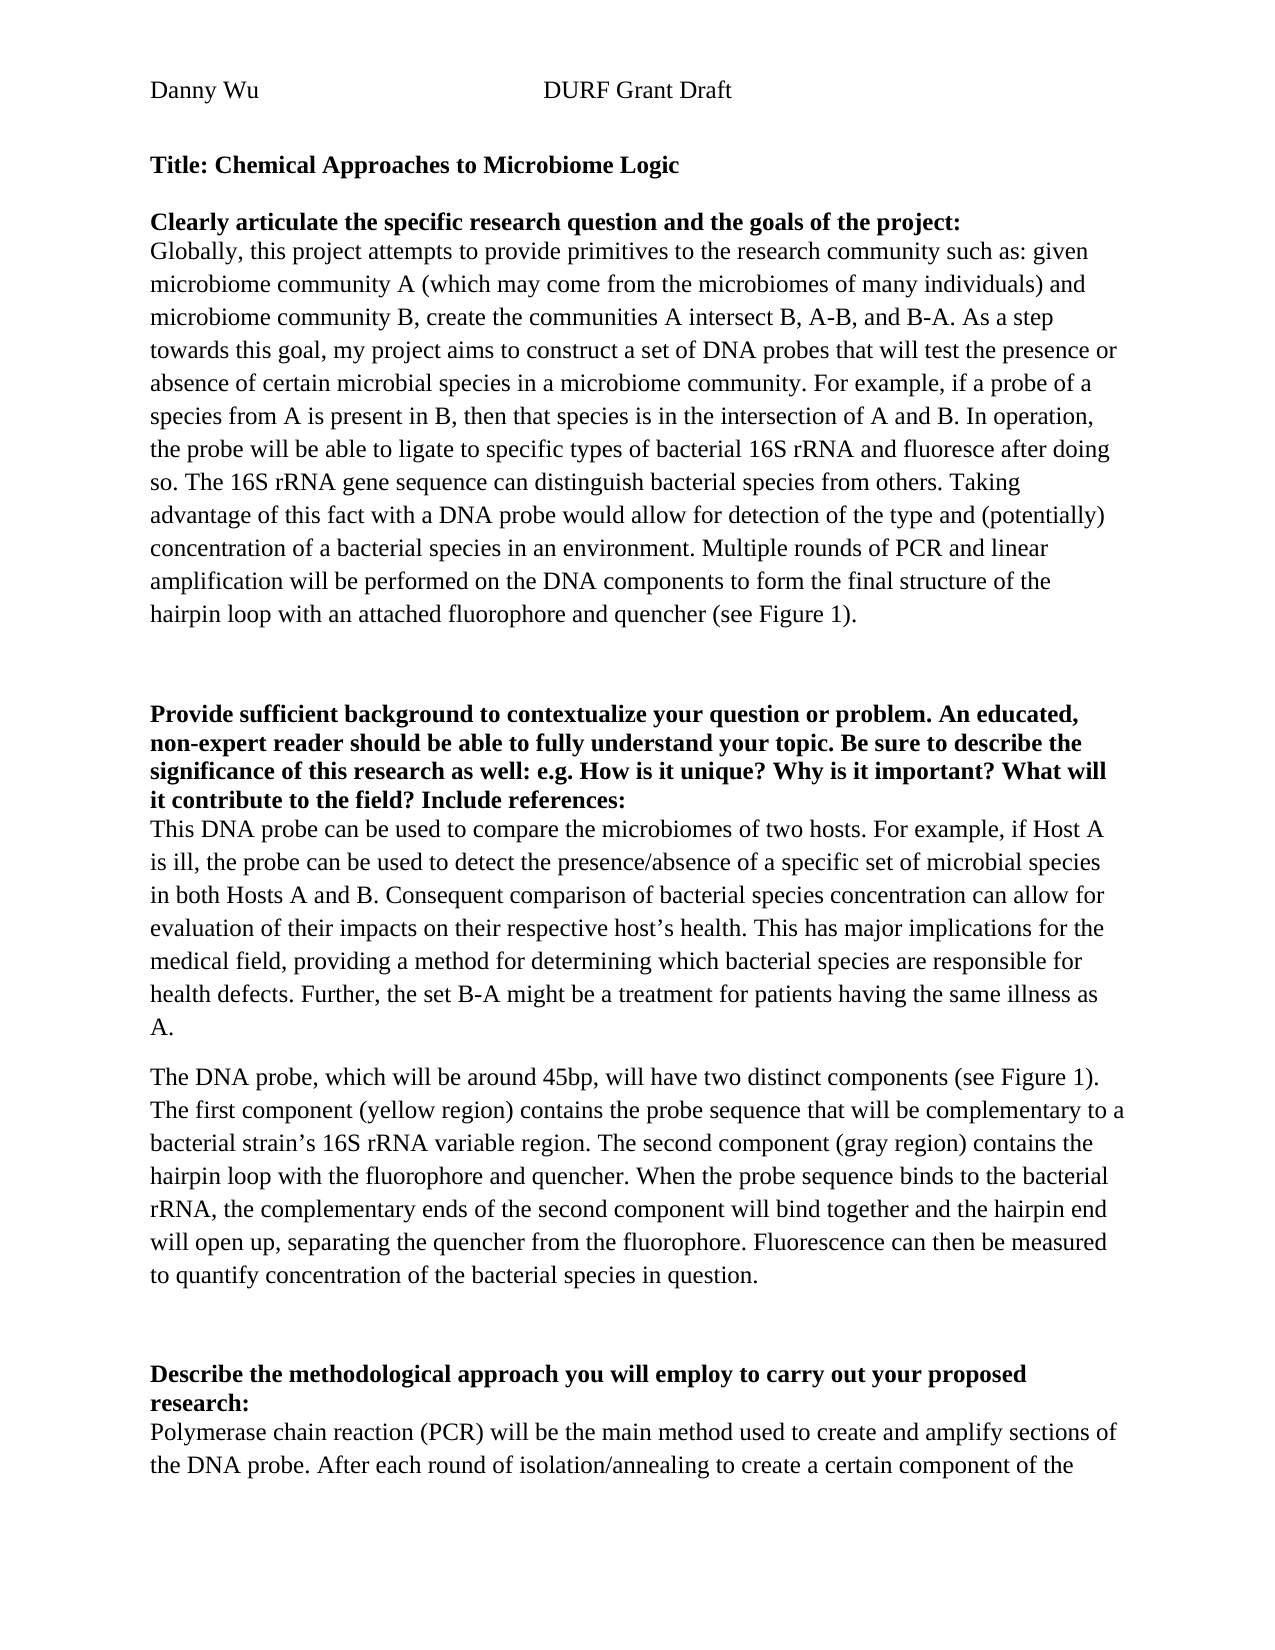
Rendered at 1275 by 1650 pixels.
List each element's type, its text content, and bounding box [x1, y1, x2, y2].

text Globally, this project attempts to provide primitives to the research community such as: given microbiome community A (which may come from the microbiomes of many individuals) and microbiome community B, create the communities A intersect B, A-B, and B-A. As a step towards this goal, my project aims to construct a set of DNA probes that will test the presence or absence of certain microbial species in a microbiome community. For example, if a probe of a species from A is present in B, then that species is in the intersection of A and B. In operation, the probe will be able to ligate to specific types of bacterial 16S rRNA and fluoresce after doing so. The 16S rRNA gene sequence can distinguish bacterial species from others. Taking advantage of this fact with a DNA probe would allow for detection of the type and (potentially) concentration of a bacterial species in an environment. Multiple rounds of PCR and linear amplification will be performed on the DNA components to form the final structure of the hairpin loop with an attached fluorophore and quencher (see Figure 1). [150, 236, 1125, 628]
subtitle Provide sufficient background to contextualize your question or problem. An educated, non-expert reader should be able to fully understand your topic. Be sure to describe the significance of this research as well: e.g. How is it unique? Why is it important? What will it contribute to the field? Include references: [150, 699, 1125, 814]
text Clearly articulate the specific research question and the goals of the project: [150, 207, 1125, 236]
text This DNA probe can be used to compare the microbiomes of two hosts. For example, if Host A is ill, the probe can be used to detect the presence/absence of a specific set of microbial species in both Hosts A and B. Consequent comparison of bacterial species concentration can allow for evaluation of their impacts on their respective host’s health. This has major implications for the medical field, providing a method for determining which bacterial species are responsible for health defects. Further, the set B-A might be a treatment for patients having the same illness as A. [150, 814, 1125, 1041]
text Title: Chemical Approaches to Microbiome Logic [150, 150, 1125, 179]
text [150, 1417, 1125, 1478]
subtitle Describe the methodological approach you will employ to carry out your proposed research: [150, 1359, 1125, 1417]
text The DNA probe, which will be around 45bp, will have two distinct components (see Figure 1). The first component (yellow region) contains the probe sequence that will be complementary to a bacterial strain’s 16S rRNA variable region. The second component (gray region) contains the hairpin loop with the fluorophore and quencher. When the probe sequence binds to the bacterial rRNA, the complementary ends of the second component will bind together and the hairpin end will open up, separating the quencher from the fluorophore. Fluorescence can then be measured to quantify concentration of the bacterial species in question. [150, 1062, 1125, 1288]
